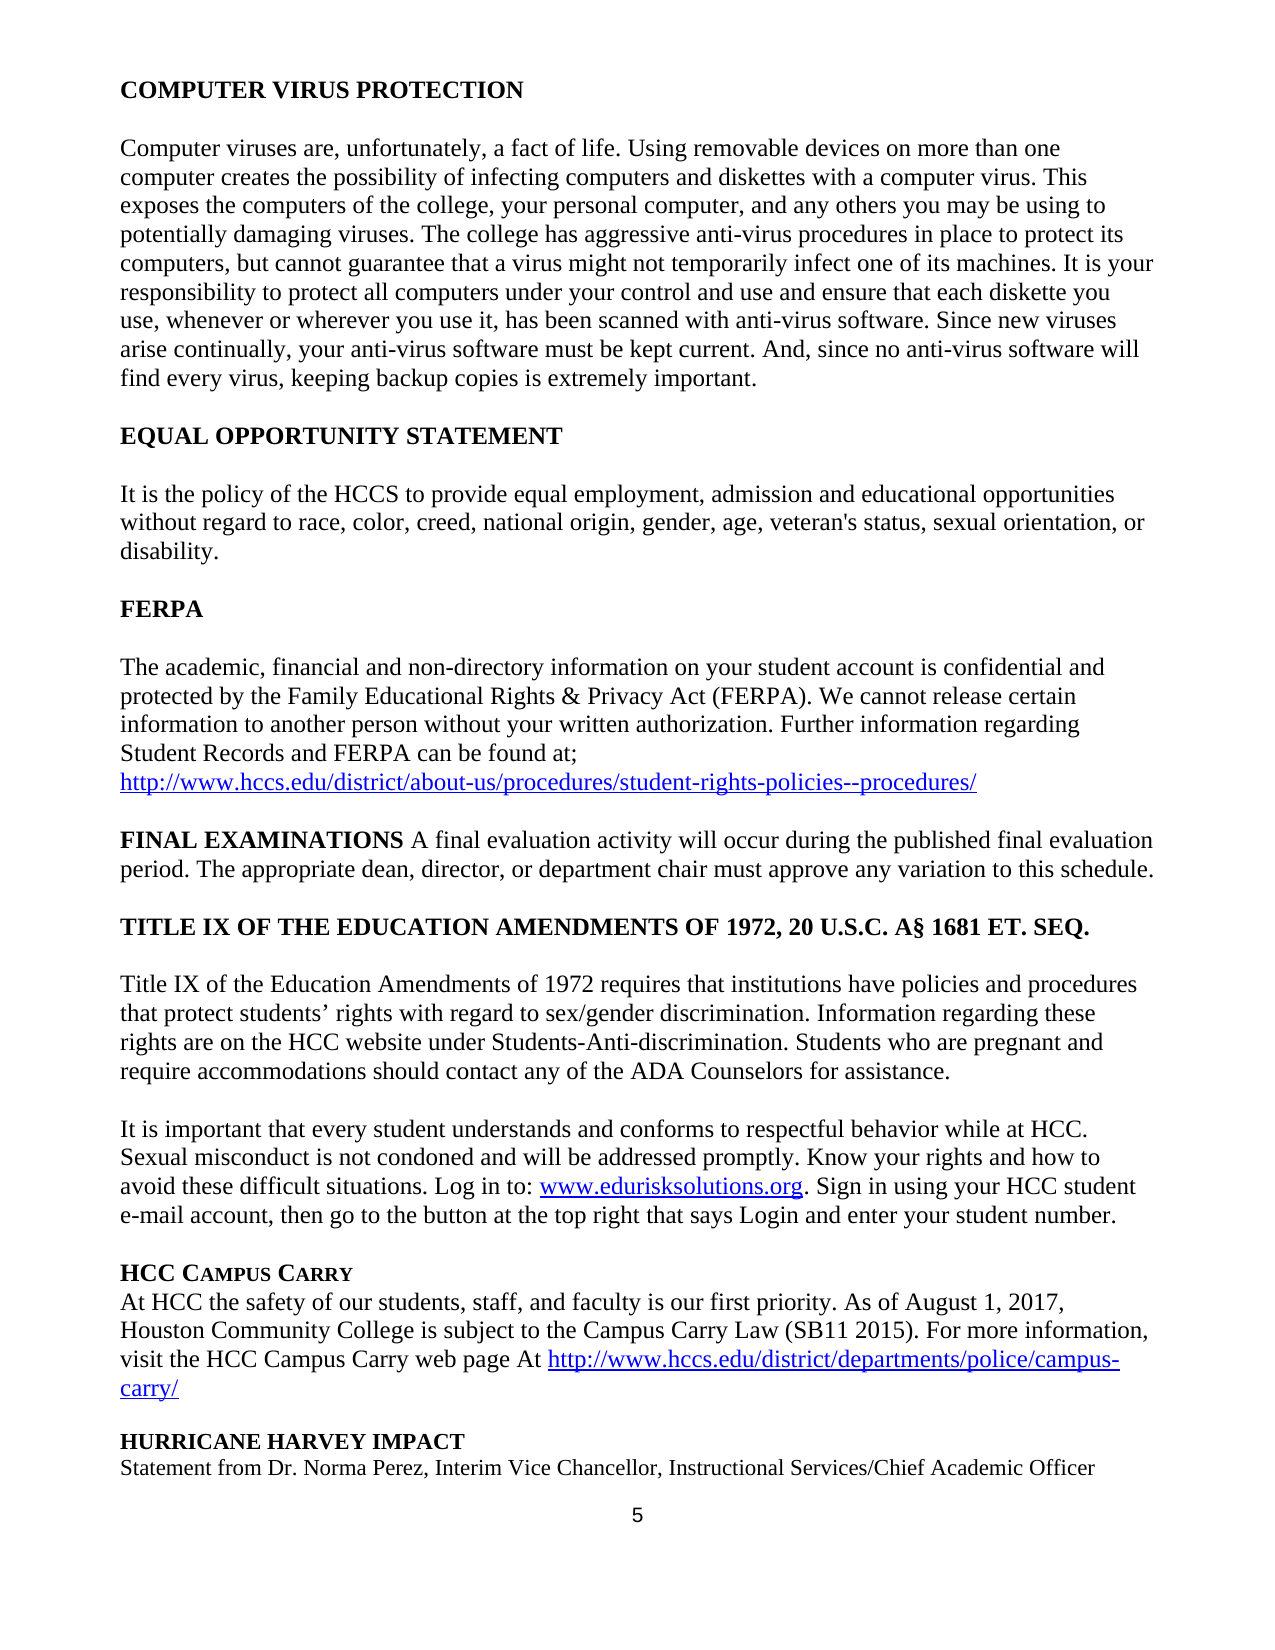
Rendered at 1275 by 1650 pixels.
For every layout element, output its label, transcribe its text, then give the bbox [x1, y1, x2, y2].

text The academic, financial and non-directory information on your student account is confidential and protected by the Family Educational Rights & Privacy Act (FERPA). We cannot release certain information to another person without your written authorization. Further information regarding Student Records and FERPA can be found at; http://www.hccs.edu/district/about-us/procedures/student-rights-policies--procedures/ [120, 652, 1155, 796]
text COMPUTER VIRUS PROTECTION [120, 75, 1155, 104]
text Title IX of the Education Amendments of 1972 requires that institutions have policies and procedures that protect students’ rights with regard to sex/gender discrimination. Information regarding these rights are on the HCC website under Students-Anti-discrimination. Students who are pregnant and require accommodations should contact any of the ADA Counselors for assistance. [120, 969, 1155, 1084]
text At HCC the safety of our students, staff, and faculty is our first priority. As of August 1, 2017, Houston Community College is subject to the Campus Carry Law (SB11 2015). For more information, visit the HCC Campus Carry web page At http://www.hccs.edu/district/departments/police/campus-carry/ [120, 1287, 1155, 1402]
text Computer viruses are, unfortunately, a fact of life. Using removable devices on more than one computer creates the possibility of infecting computers and diskettes with a computer virus. This exposes the computers of the college, your personal computer, and any others you may be using to potentially damaging viruses. The college has aggressive anti-virus procedures in place to protect its computers, but cannot guarantee that a virus might not temporarily infect one of its machines. It is your responsibility to protect all computers under your control and use and ensure that each diskette you use, whenever or wherever you use it, has been scanned with anti-virus software. Since new viruses arise continually, your anti-virus software must be kept current. And, since no anti-virus software will find every virus, keeping backup copies is extremely important. [120, 133, 1155, 392]
text TITLE IX OF THE EDUCATION AMENDMENTS OF 1972, 20 U.S.C. A§ 1681 ET. SEQ. [120, 912, 1155, 940]
text Statement from Dr. Norma Perez, Interim Vice Chancellor, Instructional Services/Chief Academic Officer [120, 1454, 1155, 1481]
text HCC Campus Carry [120, 1258, 1155, 1287]
text FINAL EXAMINATIONS A final evaluation activity will occur during the published final evaluation period. The appropriate dean, director, or department chair must approve any variation to this schedule. [120, 825, 1155, 882]
text It is important that every student understands and conforms to respectful behavior while at HCC. Sexual misconduct is not condoned and will be addressed promptly. Know your rights and how to avoid these difficult situations. Log in to: www.edurisksolutions.org. Sign in using your HCC student e-mail account, then go to the button at the top right that says Login and enter your student number. [120, 1114, 1155, 1229]
text FERPA [120, 594, 1155, 623]
text EQUAL OPPORTUNITY STATEMENT [120, 421, 1155, 449]
text HURRICANE HARVEY IMPACT [120, 1428, 1155, 1454]
text It is the policy of the HCCS to provide equal employment, admission and educational opportunities without regard to race, color, creed, national origin, gender, age, veteran's status, sexual orientation, or disability. [120, 479, 1155, 565]
